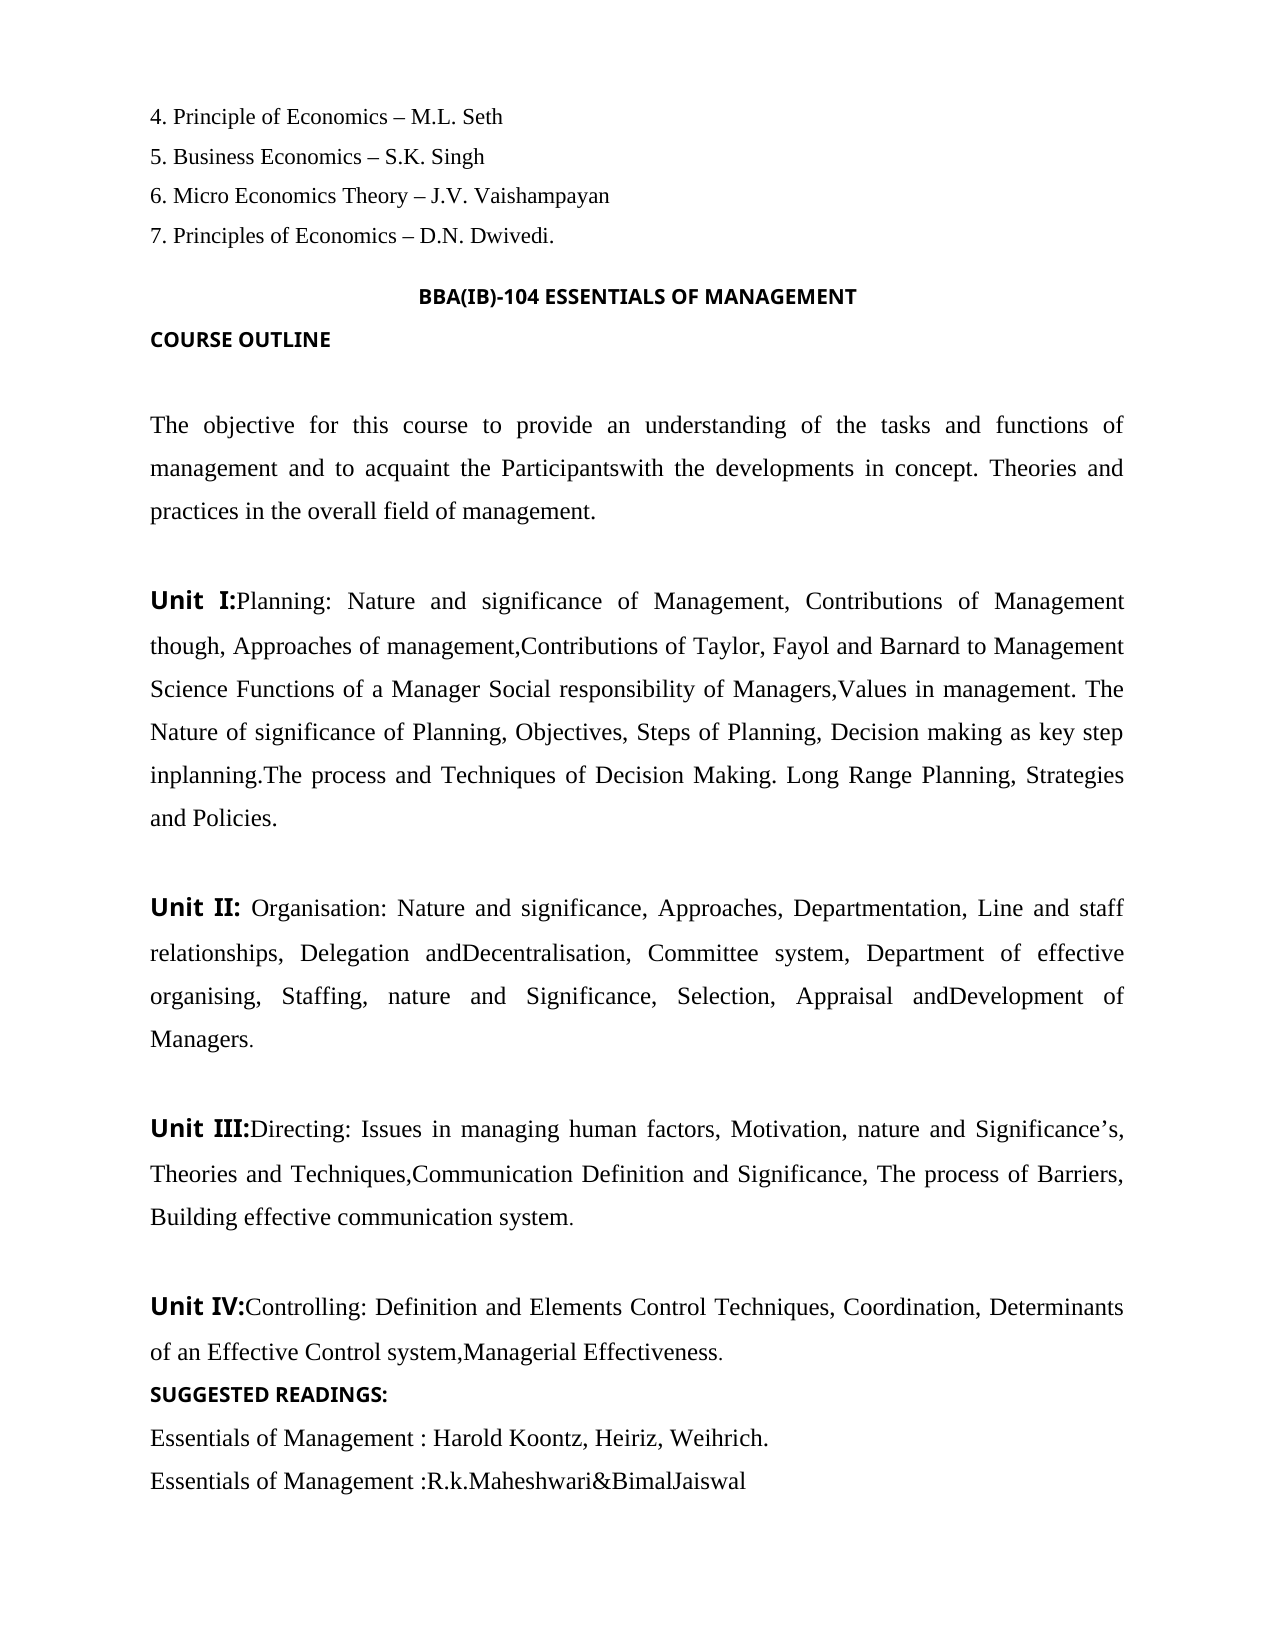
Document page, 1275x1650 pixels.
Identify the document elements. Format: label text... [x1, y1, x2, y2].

text Essentials of Management : Harold Koontz, Heiriz, Weihrich. [150, 1423, 1125, 1451]
text Unit IV:Controlling: Definition and Elements Control Techniques, Coordination, Determinants of an Effective Control system,Managerial Effectiveness. [150, 1288, 1125, 1366]
text Unit III:Directing: Issues in managing human factors, Motivation, nature and Significance’s, Theories and Techniques,Communication Definition and Significance, The process of Barriers, Building effective communication system. [150, 1111, 1125, 1231]
text 4. Principle of Economics – M.L. Seth [150, 103, 1125, 130]
text 6. Micro Economics Theory – J.V. Vaishampayan [150, 182, 1125, 209]
text BBA(IB)-104 ESSENTIALS OF MANAGEMENT [150, 282, 1125, 311]
text Unit I:Planning: Nature and significance of Management, Contributions of Management though, Approaches of management,Contributions of Taylor, Fayol and Barnard to Management Science Functions of a Manager Social responsibility of Managers,Values in management. The Nature of significance of Planning, Objectives, Steps of Planning, Decision making as key step inplanning.The process and Techniques of Decision Making. Long Range Planning, Strategies and Policies. [150, 582, 1125, 832]
text COURSE OUTLINE [150, 325, 1125, 353]
text 5. Business Economics – S.K. Singh [150, 143, 1125, 169]
text 7. Principles of Economics – D.N. Dwivedi. [150, 222, 1125, 248]
text Unit II: Organisation: Nature and significance, Approaches, Departmentation, Line and staff relationships, Delegation andDecentralisation, Committee system, Department of effective organising, Staffing, nature and Significance, Selection, Appraisal andDevelopment of Managers. [150, 890, 1125, 1053]
text SUGGESTED READINGS: [150, 1380, 1125, 1408]
text Essentials of Management :R.k.Maheshwari&BimalJaiswal [150, 1466, 1125, 1494]
text The objective for this course to provide an understanding of the tasks and functions of management and to acquaint the Participantswith the developments in concept. Theories and practices in the overall field of management. [150, 410, 1125, 525]
